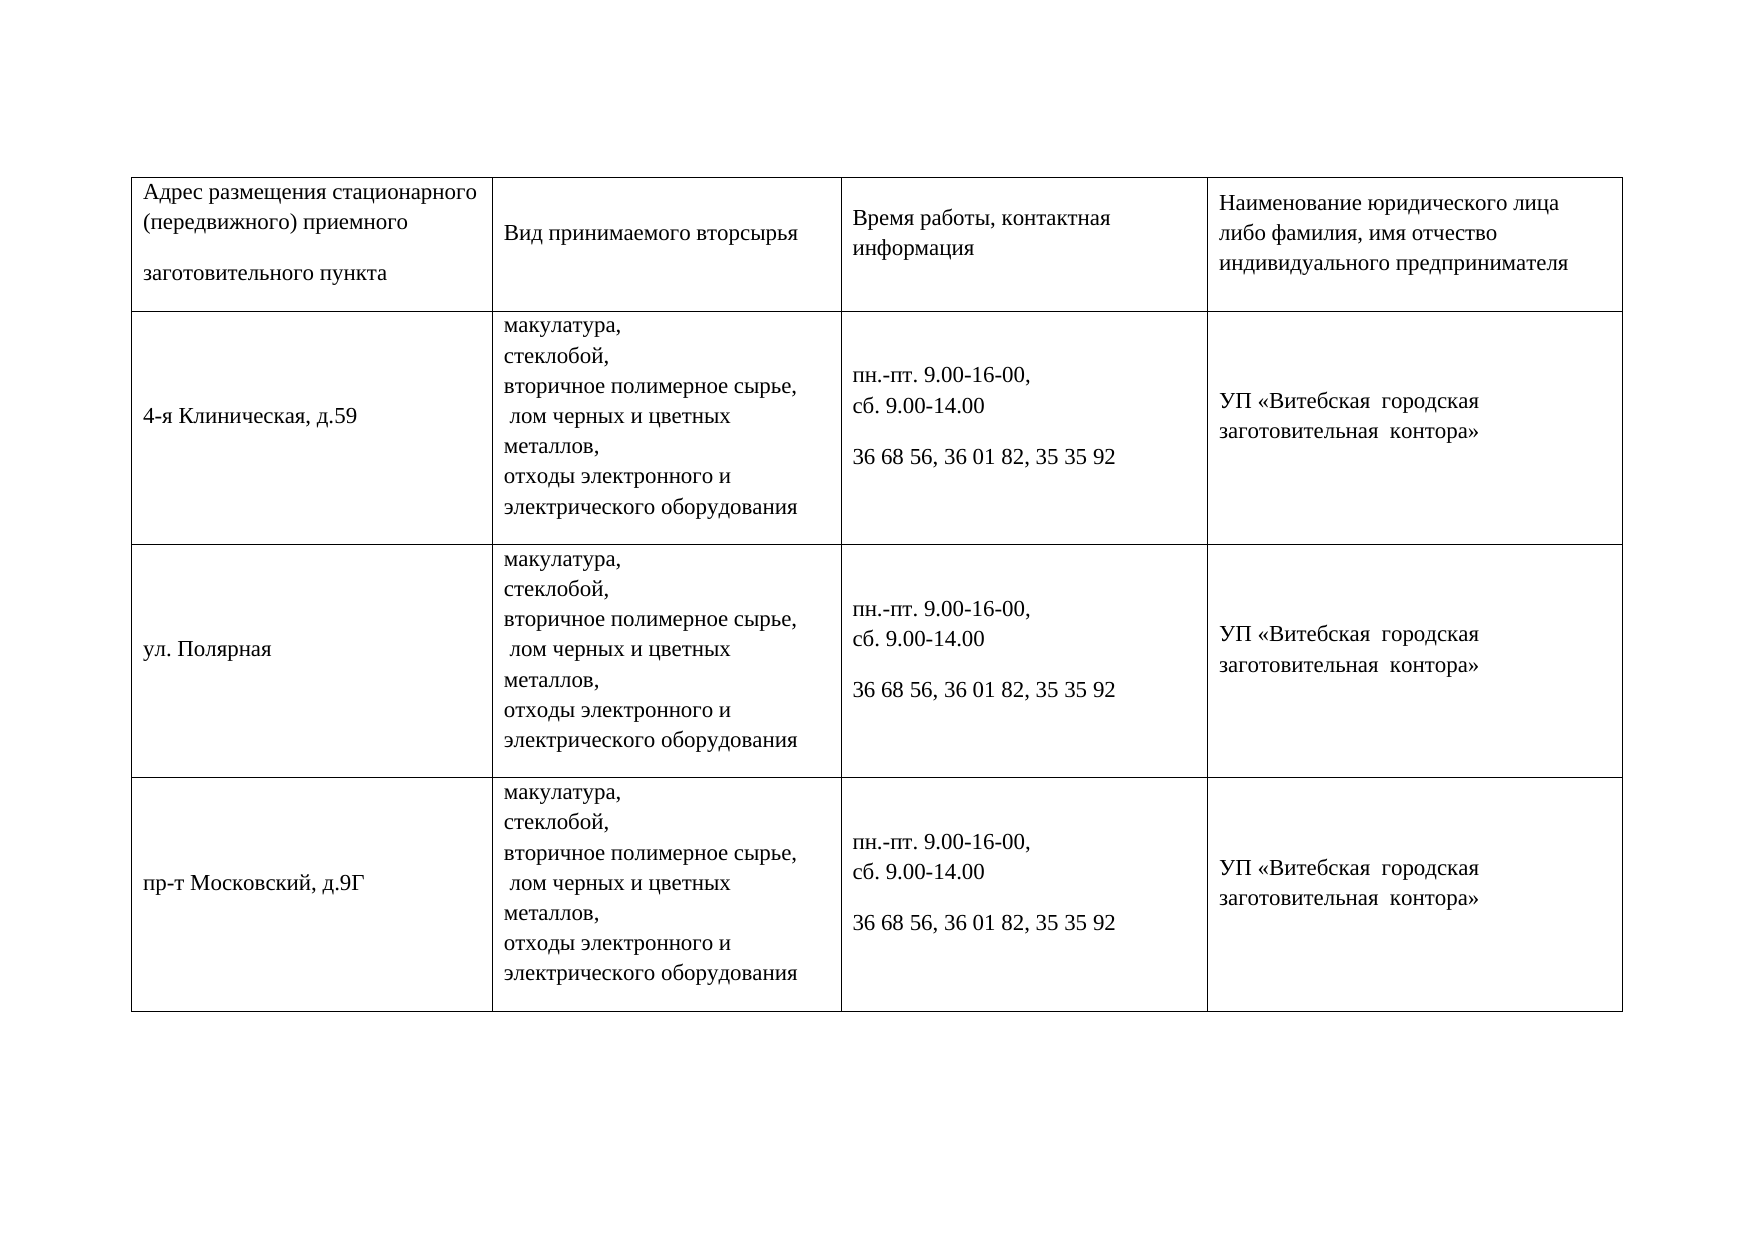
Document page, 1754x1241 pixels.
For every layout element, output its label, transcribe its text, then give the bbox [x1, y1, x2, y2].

table_cell УП «Витебская городская заготовительная контора» [1208, 312, 1622, 544]
table_cell макулатура, стеклобой, вторичное полимерное сырье, лом черных и цветных металлов, отходы электронного и электрического оборудования [493, 312, 841, 544]
table_cell пн.-пт. 9.00-16-00, сб. 9.00-14.00 36 68 56, 36 01 82, 35 35 92 [842, 545, 1207, 777]
table_header Вид принимаемого вторсырья [493, 178, 841, 311]
table_header Наименование юридического лица либо фамилия, имя отчество индивидуального предпринимателя [1208, 178, 1622, 311]
table_header Время работы, контактная информация [842, 178, 1207, 311]
table_header Адрес размещения стационарного (передвижного) приемного заготовительного пункта [132, 178, 492, 311]
table_cell ул. Полярная [132, 545, 492, 777]
table_cell пн.-пт. 9.00-16-00, сб. 9.00-14.00 36 68 56, 36 01 82, 35 35 92 [842, 312, 1207, 544]
table_cell УП «Витебская городская заготовительная контора» [1208, 545, 1622, 777]
table_cell макулатура, стеклобой, вторичное полимерное сырье, лом черных и цветных металлов, отходы электронного и электрического оборудования [493, 545, 841, 777]
table_cell пн.-пт. 9.00-16-00, сб. 9.00-14.00 36 68 56, 36 01 82, 35 35 92 [842, 778, 1207, 1011]
table_cell 4-я Клиническая, д.59 [132, 312, 492, 544]
table_cell УП «Витебская городская заготовительная контора» [1208, 778, 1622, 1011]
table_cell макулатура, стеклобой, вторичное полимерное сырье, лом черных и цветных металлов, отходы электронного и электрического оборудования [493, 778, 841, 1011]
table_cell пр-т Московский, д.9Г [132, 778, 492, 1011]
